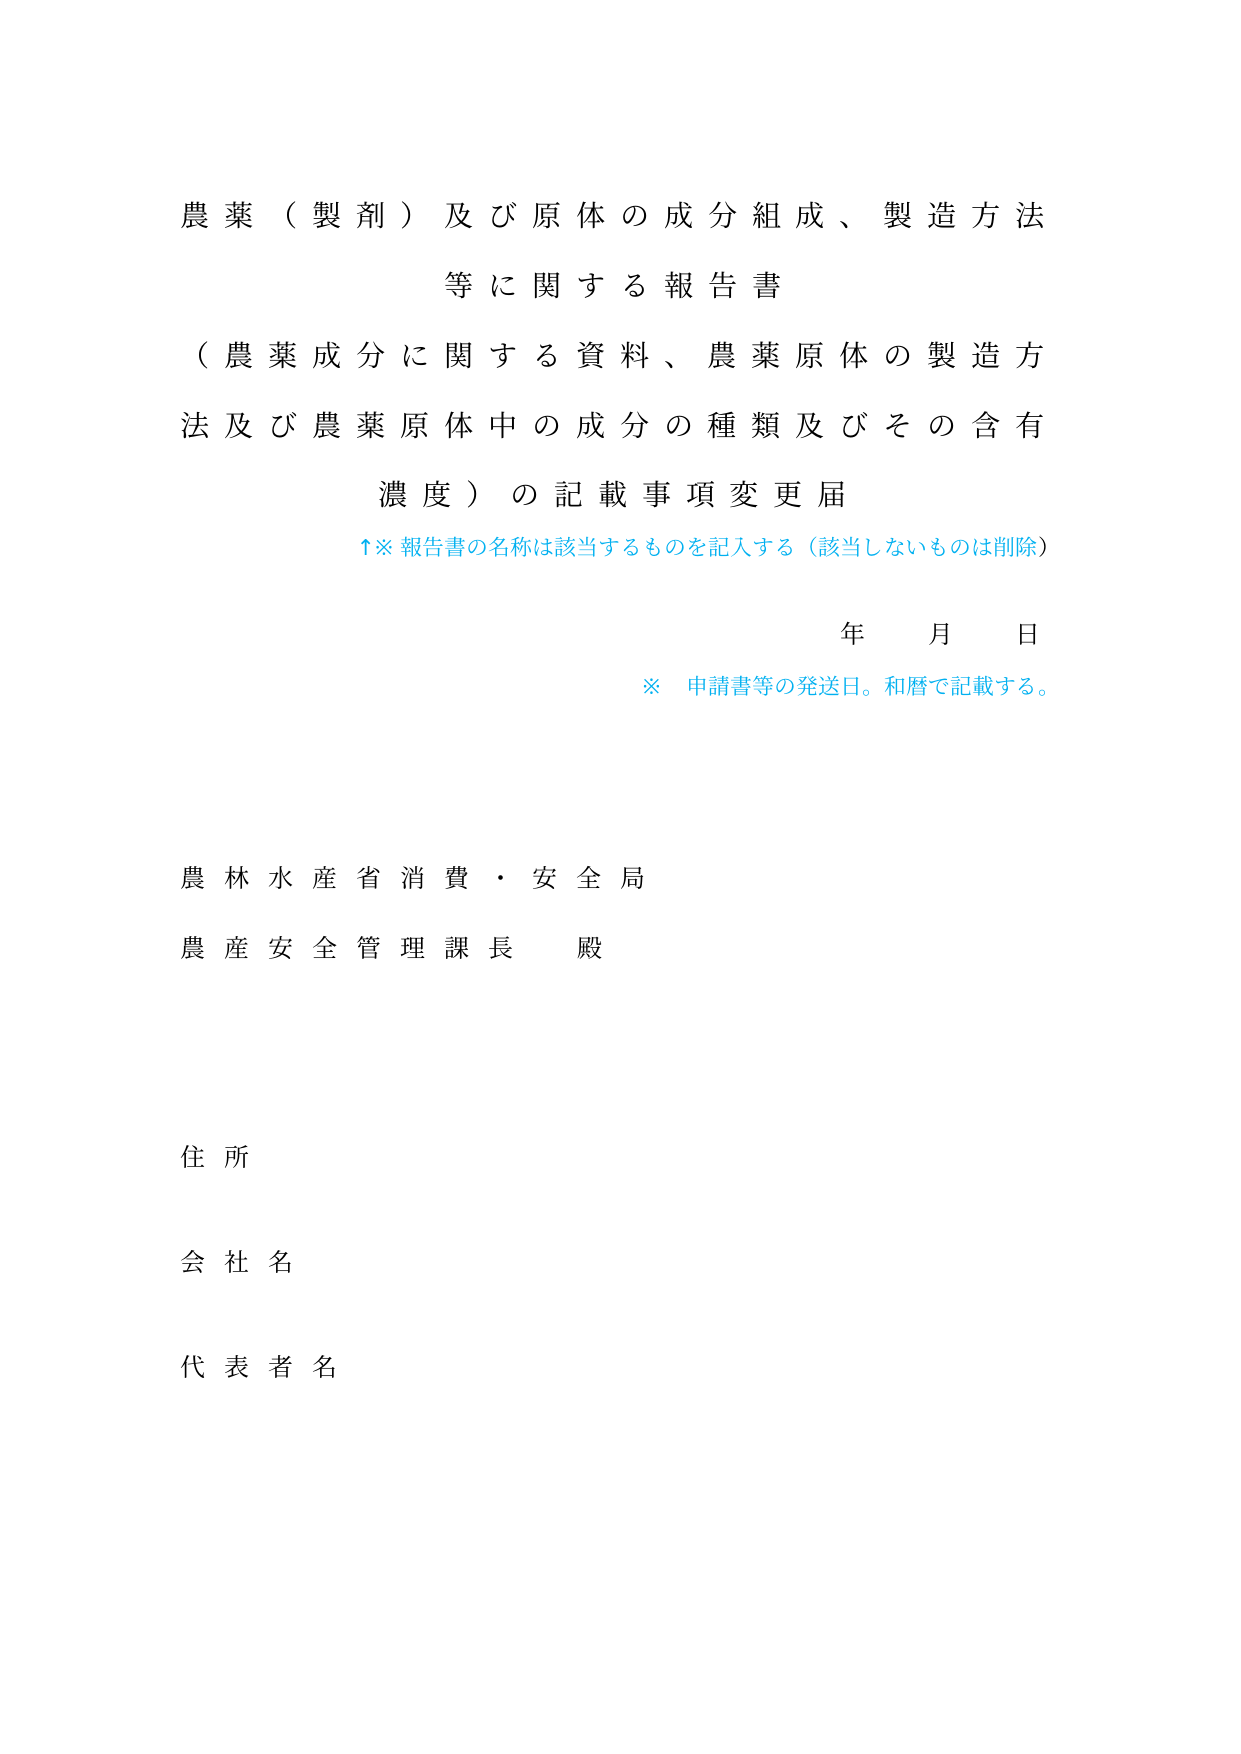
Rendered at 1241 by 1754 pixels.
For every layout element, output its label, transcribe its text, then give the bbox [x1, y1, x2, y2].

text （農薬成分に関する資料、農薬原体の製造方法及び農薬原体中の成分の種類及びその含有濃度）の記載事項変更届 [181, 319, 1060, 528]
text 代表者名 [181, 1296, 1060, 1400]
text ↑※報告書の名称は該当するものを記入する（該当しないものは削除） [181, 528, 1060, 563]
text 会社名 [181, 1191, 1060, 1296]
text 農林水産省消費・安全局 [181, 842, 1060, 912]
text 年 月 日 [181, 598, 1060, 668]
text 住所 [181, 1086, 1060, 1191]
text ※ 申請書等の発送日。和暦で記載する。 [181, 668, 1060, 702]
text 農産安全管理課長 殿 [181, 912, 1060, 982]
text 農薬（製剤）及び原体の成分組成、製造方法等に関する報告書 [181, 179, 1060, 319]
